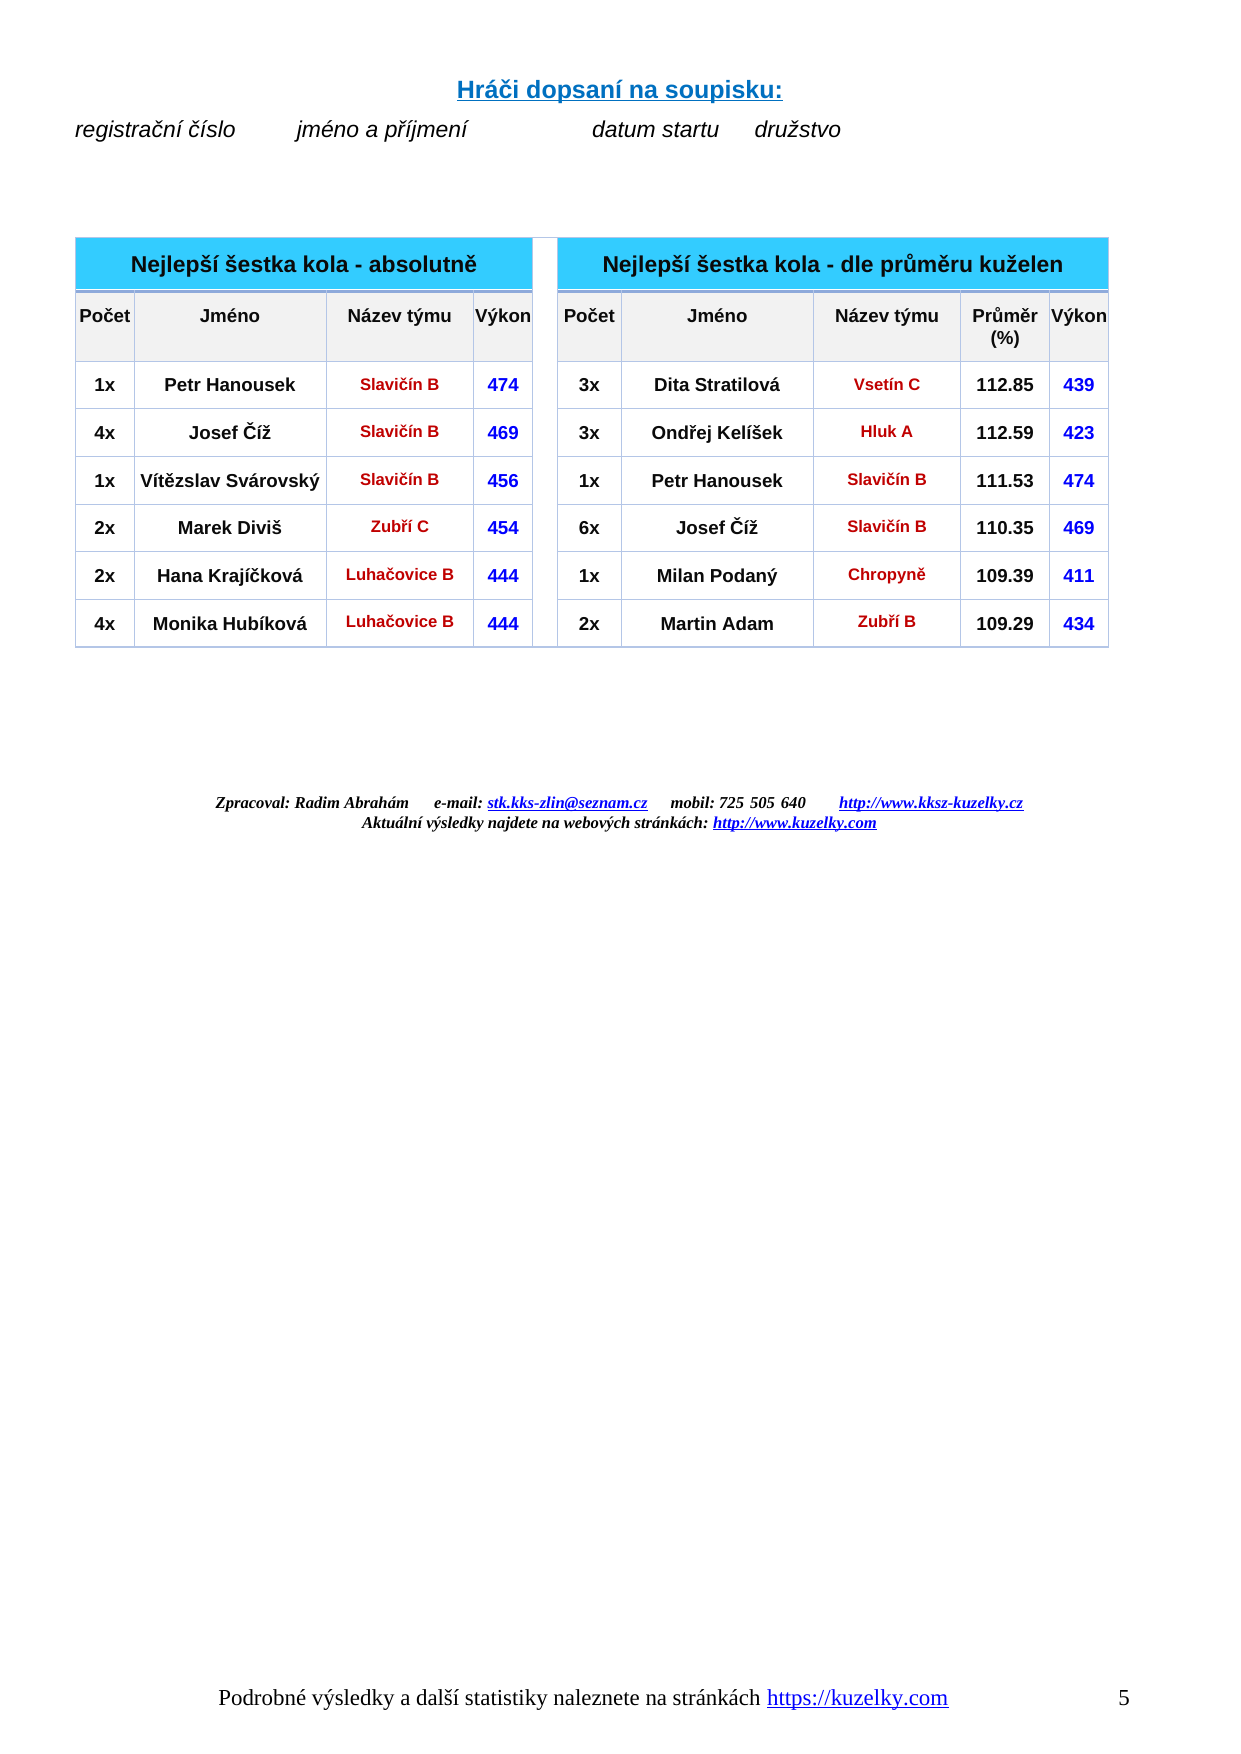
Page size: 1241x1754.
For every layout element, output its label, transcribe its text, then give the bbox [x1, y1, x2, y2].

table_cell 439 [1050, 362, 1108, 408]
table_cell Výkon [474, 293, 532, 361]
table_cell 474 [474, 362, 532, 408]
table_cell 469 [474, 409, 532, 456]
table_cell Petr Hanousek [622, 457, 813, 503]
table_cell 4x [76, 409, 134, 456]
table_cell Vítězslav Svárovský [135, 457, 326, 503]
table_cell Josef Číž [135, 409, 326, 456]
table_cell Luhačovice B [327, 552, 473, 599]
table_cell 109.39 [961, 552, 1049, 599]
table_cell 1x [76, 362, 134, 408]
table_cell Josef Číž [622, 505, 813, 551]
table_cell Chropyně [814, 552, 960, 599]
table_cell Marek Diviš [135, 505, 326, 551]
table_cell 110.35 [961, 505, 1049, 551]
table_cell 1x [558, 552, 621, 599]
table_cell 109.29 [961, 600, 1049, 646]
table_cell 423 [1050, 409, 1108, 456]
table_cell 469 [1050, 505, 1108, 551]
table_cell Milan Podaný [622, 552, 813, 599]
table_cell 454 [474, 505, 532, 551]
table_cell 474 [1050, 457, 1108, 503]
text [63, 75, 1176, 104]
table_cell 112.85 [961, 362, 1049, 408]
table_cell Průměr (%) [961, 293, 1049, 361]
text registrační číslo jméno a příjmení datum startu družstvo [75, 116, 1164, 143]
table_header Nejlepší šestka kola - dle průměru kuželen [558, 238, 1108, 289]
table_cell Slavičín B [814, 457, 960, 503]
table_cell 2x [76, 552, 134, 599]
table_cell Počet [76, 293, 134, 361]
table_cell Dita Stratilová [622, 362, 813, 408]
table_cell 456 [474, 457, 532, 503]
table_cell 6x [558, 505, 621, 551]
table_cell 4x [76, 600, 134, 646]
text Zpracoval: Radim Abrahám e-mail: stk.kks-zlin@seznam.cz mobil: 725 505 640 http://www.kksz-kuzelky.cz [75, 793, 1165, 812]
table_cell Hluk A [814, 409, 960, 456]
text Aktuální výsledky najdete na webových stránkách: http://www.kuzelky.com [75, 812, 1165, 832]
table_cell 1x [76, 457, 134, 503]
table_cell 444 [474, 552, 532, 599]
table_cell Výkon [1050, 293, 1108, 361]
table_cell 434 [1050, 600, 1108, 646]
table_cell 2x [558, 600, 621, 646]
table_cell 111.53 [961, 457, 1049, 503]
table_cell Luhačovice B [327, 600, 473, 646]
table_cell Počet [558, 293, 621, 361]
table_cell 112.59 [961, 409, 1049, 456]
table_cell 2x [76, 505, 134, 551]
table_cell Martin Adam [622, 600, 813, 646]
table_header [533, 238, 557, 646]
table_cell 1x [558, 457, 621, 503]
table_cell 444 [474, 600, 532, 646]
table_cell Zubří B [814, 600, 960, 646]
table_cell Slavičín B [327, 457, 473, 503]
table_cell Název týmu [327, 293, 473, 361]
table_cell 3x [558, 409, 621, 456]
table_cell Slavičín B [327, 409, 473, 456]
table_cell Hana Krajíčková [135, 552, 326, 599]
table_cell Zubří C [327, 505, 473, 551]
table_header Nejlepší šestka kola - absolutně [76, 238, 532, 289]
table_cell Slavičín B [814, 505, 960, 551]
table_cell Vsetín C [814, 362, 960, 408]
table_cell Ondřej Kelíšek [622, 409, 813, 456]
table_cell 411 [1050, 552, 1108, 599]
table_cell Slavičín B [327, 362, 473, 408]
table_cell Monika Hubíková [135, 600, 326, 646]
table_cell Petr Hanousek [135, 362, 326, 408]
table_cell Jméno [135, 293, 326, 361]
table_cell Název týmu [814, 293, 960, 361]
table_cell Jméno [622, 293, 813, 361]
table_cell 3x [558, 362, 621, 408]
